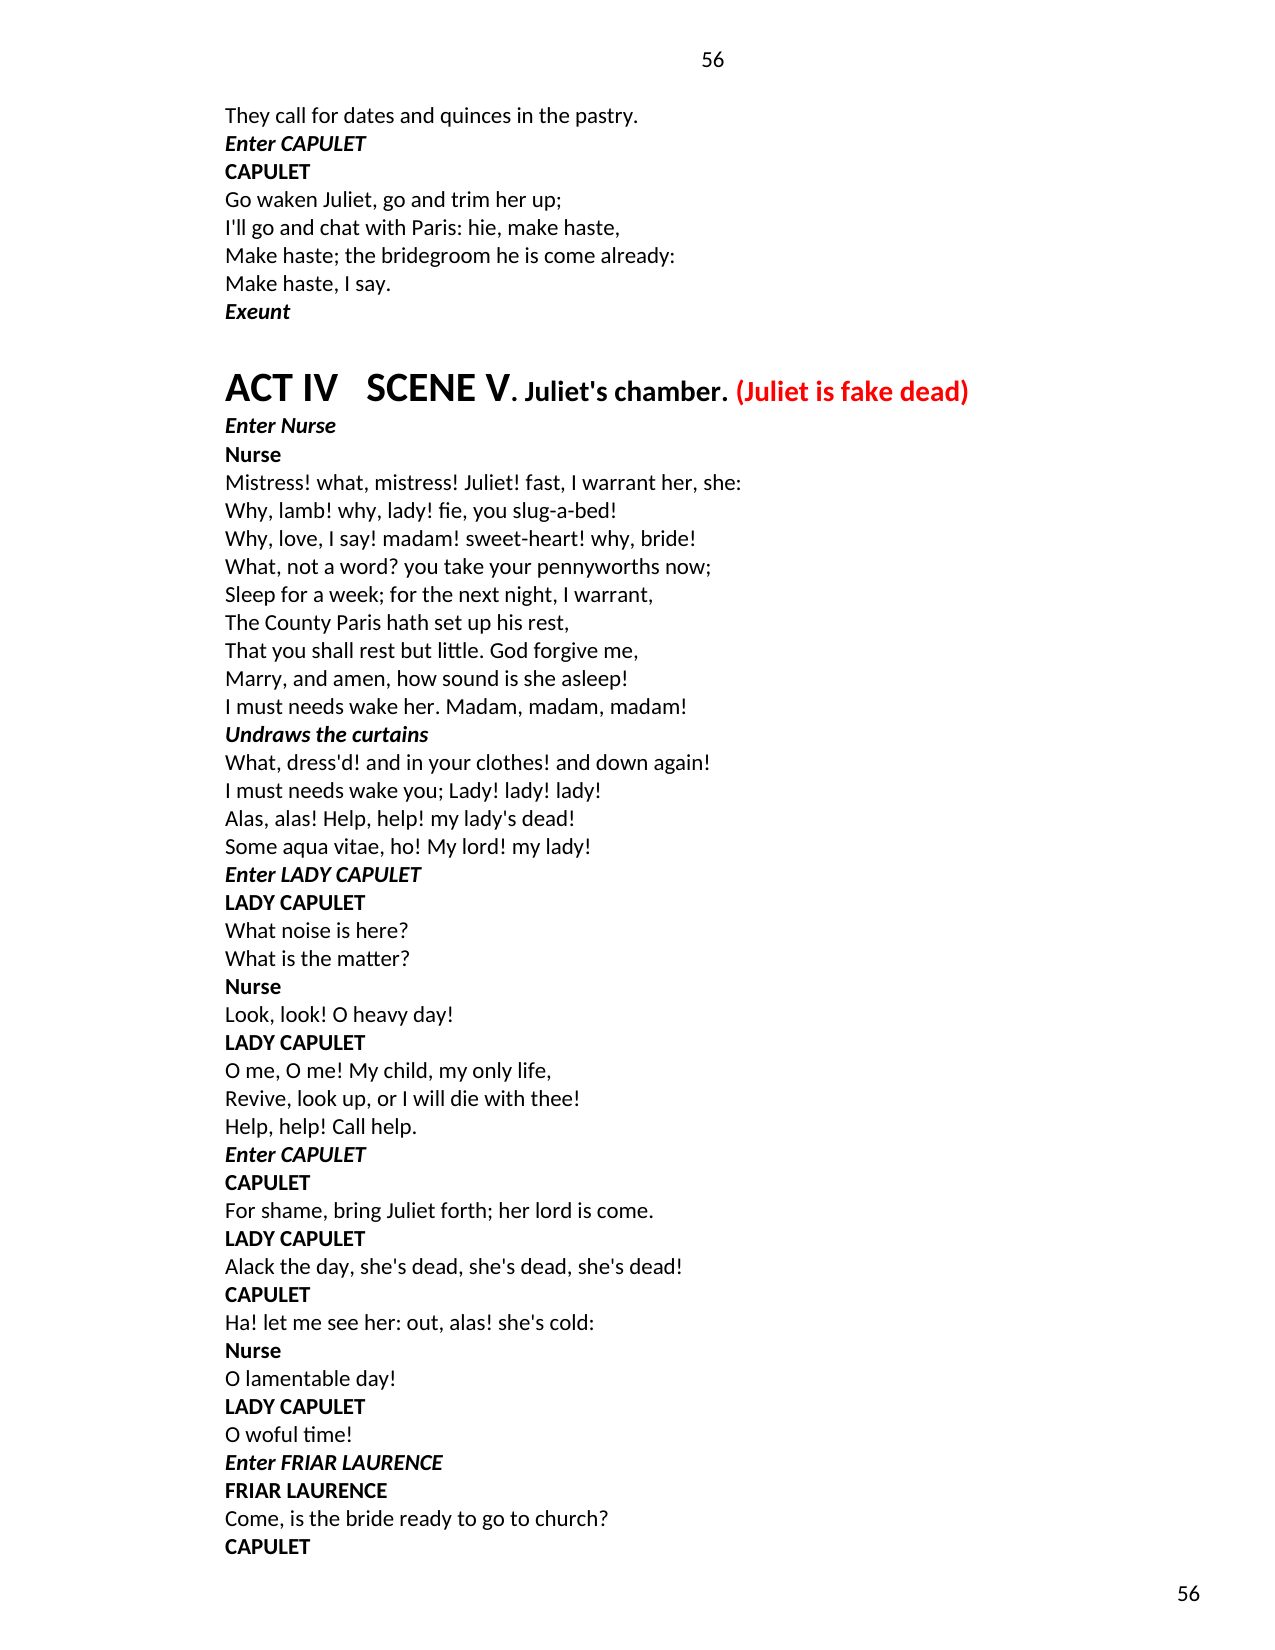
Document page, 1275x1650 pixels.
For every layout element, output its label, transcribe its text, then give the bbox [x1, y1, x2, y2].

text Mistress! what, mistress! Juliet! fast, I warrant her, she: Why, lamb! why, lady! fie, you slug-a-bed! Why, love, I say! madam! sweet-heart! why, bride! What, not a word? you take your pennyworths now; Sleep for a week; for the next night, I warrant, The County Paris hath set up his rest, That you shall rest but little. God forgive me, Marry, and amen, how sound is she asleep! I must needs wake her. Madam, madam, madam! Undraws the curtains [225, 468, 1200, 748]
text Enter FRIAR LAURENCE [225, 1448, 1200, 1476]
text CAPULET [225, 1168, 1200, 1196]
text Look, look! O heavy day! [225, 1000, 1200, 1028]
text CAPULET [225, 157, 1200, 185]
text Exeunt [225, 297, 1200, 325]
text What noise is here? [225, 916, 1200, 944]
text FRIAR LAURENCE [225, 1476, 1200, 1504]
text ACT IV SCENE V. Juliet's chamber. (Juliet is fake dead) [225, 361, 1200, 412]
text For shame, bring Juliet forth; her lord is come. [225, 1196, 1200, 1224]
text LADY CAPULET [225, 1224, 1200, 1252]
text Enter Nurse [225, 412, 1200, 440]
text They call for dates and quinces in the pastry. [225, 101, 1200, 129]
text Nurse [225, 972, 1200, 1000]
text CAPULET [225, 1532, 1200, 1561]
text LADY CAPULET [225, 888, 1200, 916]
text CAPULET [225, 1280, 1200, 1308]
text What, dress'd! and in your clothes! and down again! I must needs wake you; Lady! lady! lady! Alas, alas! Help, help! my lady's dead! Some aqua vitae, ho! My lord! my lady! [225, 748, 1200, 860]
text O lamentable day! [225, 1364, 1200, 1392]
text LADY CAPULET [225, 1392, 1200, 1420]
text Enter LADY CAPULET [225, 860, 1200, 888]
text Enter CAPULET [225, 1140, 1200, 1168]
text O woful time! [225, 1420, 1200, 1448]
text Go waken Juliet, go and trim her up; I'll go and chat with Paris: hie, make haste, Make haste; the bridegroom he is come already: Make haste, I say. [225, 185, 1200, 297]
text Ha! let me see her: out, alas! she's cold: Nurse [225, 1308, 1200, 1364]
text O me, O me! My child, my only life, Revive, look up, or I will die with thee! Help, help! Call help. [225, 1056, 1200, 1140]
text Nurse [225, 440, 1200, 468]
text What is the matter? [225, 944, 1200, 972]
text Alack the day, she's dead, she's dead, she's dead! [225, 1252, 1200, 1280]
text Enter CAPULET [225, 129, 1200, 157]
text Come, is the bride ready to go to church? [225, 1504, 1200, 1532]
text LADY CAPULET [225, 1028, 1200, 1056]
